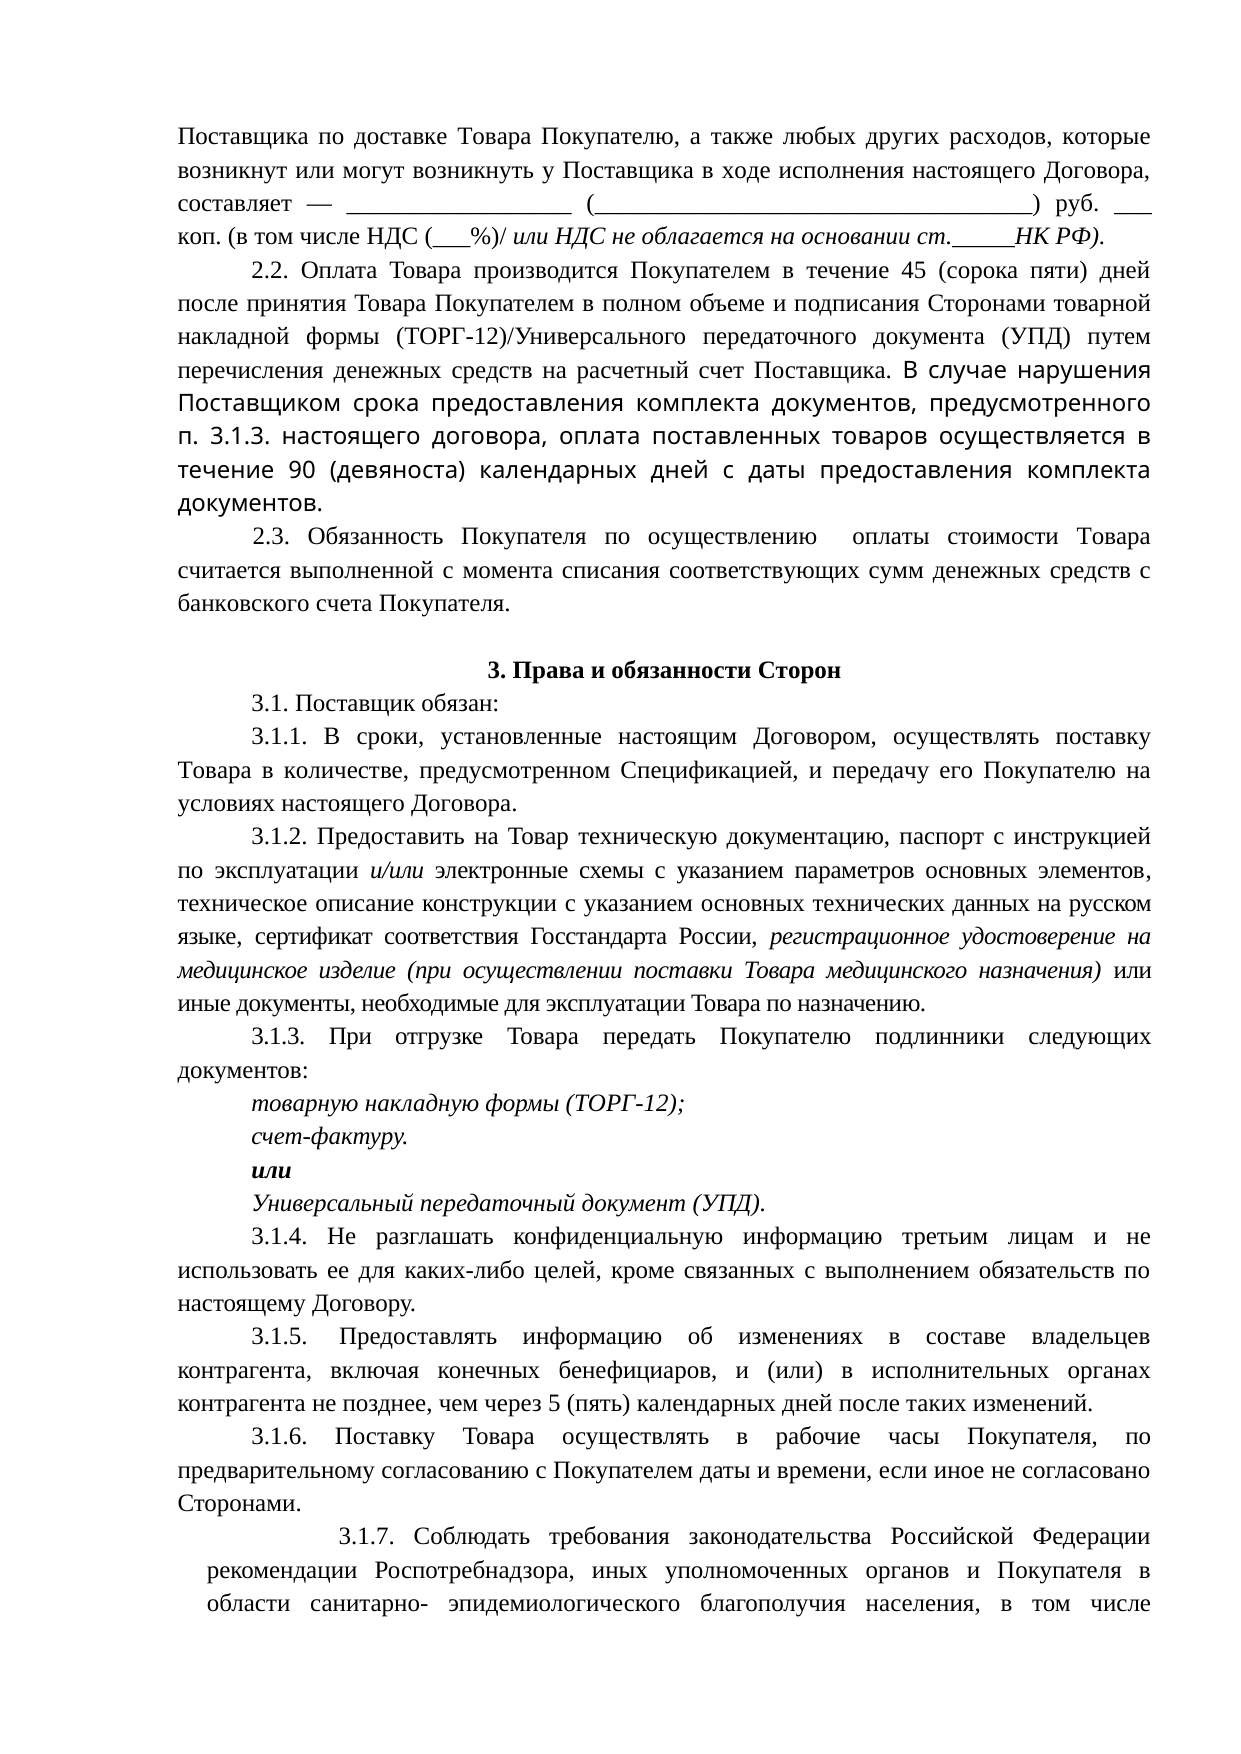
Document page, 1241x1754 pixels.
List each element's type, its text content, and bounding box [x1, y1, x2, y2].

text 2.3. Обязанность Покупателя по осуществлению оплаты стоимости Товара считается выполненной с момента списания соответствующих сумм денежных средств с банковского счета Покупателя. [177, 518, 1152, 618]
text товарную накладную формы (ТОРГ-12); [177, 1085, 1152, 1118]
text 3.1.4. Не разглашать конфиденциальную информацию третьим лицам и не использовать ее для каких-либо целей, кроме связанных с выполнением обязательств по настоящему Договору. [177, 1218, 1152, 1318]
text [207, 1518, 1152, 1618]
text Универсальный передаточный документ (УПД). [177, 1185, 1152, 1218]
text 2.2. Оплата Товара производится Покупателем в течение 45 (сорока пяти) дней после принятия Товара Покупателем в полном объеме и подписания Сторонами товарной накладной формы (ТОРГ-12)/Универсального передаточного документа (УПД) путем перечисления денежных средств на расчетный счет Поставщика. В случае нарушения Поставщиком срока предоставления комплекта документов, предусмотренного п. 3.1.3. настоящего договора, оплата поставленных товаров осуществляется в течение 90 (девяноста) календарных дней с даты предоставления комплекта документов. [177, 251, 1152, 518]
text 3.1.1. В сроки, установленные настоящим Договором, осуществлять поставку Товара в количестве, предусмотренном Спецификацией, и передачу его Покупателю на условиях настоящего Договора. [177, 718, 1152, 818]
text 3.1.2. Предоставить на Товар техническую документацию, паспорт с инструкцией по эксплуатации и/или электронные схемы с указанием параметров основных элементов, техническое описание конструкции с указанием основных технических данных на русском языке, сертификат соответствия Госстандарта России, регистрационное удостоверение на медицинское изделие (при осуществлении поставки Товара медицинского назначения) или иные документы, необходимые для эксплуатации Товара по назначению. [177, 818, 1152, 1018]
text 3.1.6. Поставку Товара осуществлять в рабочие часы Покупателя, по предварительному согласованию с Покупателем даты и времени, если иное не согласовано Сторонами. [177, 1418, 1152, 1518]
text счет-фактуру. [177, 1118, 1152, 1151]
text 3.1. Поставщик обязан: [177, 685, 1152, 718]
text 3. Права и обязанности Сторон [177, 651, 1152, 685]
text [177, 118, 1152, 251]
text 3.1.3. При отгрузке Товара передать Покупателю подлинники следующих документов: [177, 1018, 1152, 1085]
text или [177, 1151, 1152, 1185]
text 3.1.5. Предоставлять информацию об изменениях в составе владельцев контрагента, включая конечных бенефициаров, и (или) в исполнительных органах контрагента не позднее, чем через 5 (пять) календарных дней после таких изменений. [177, 1318, 1152, 1418]
